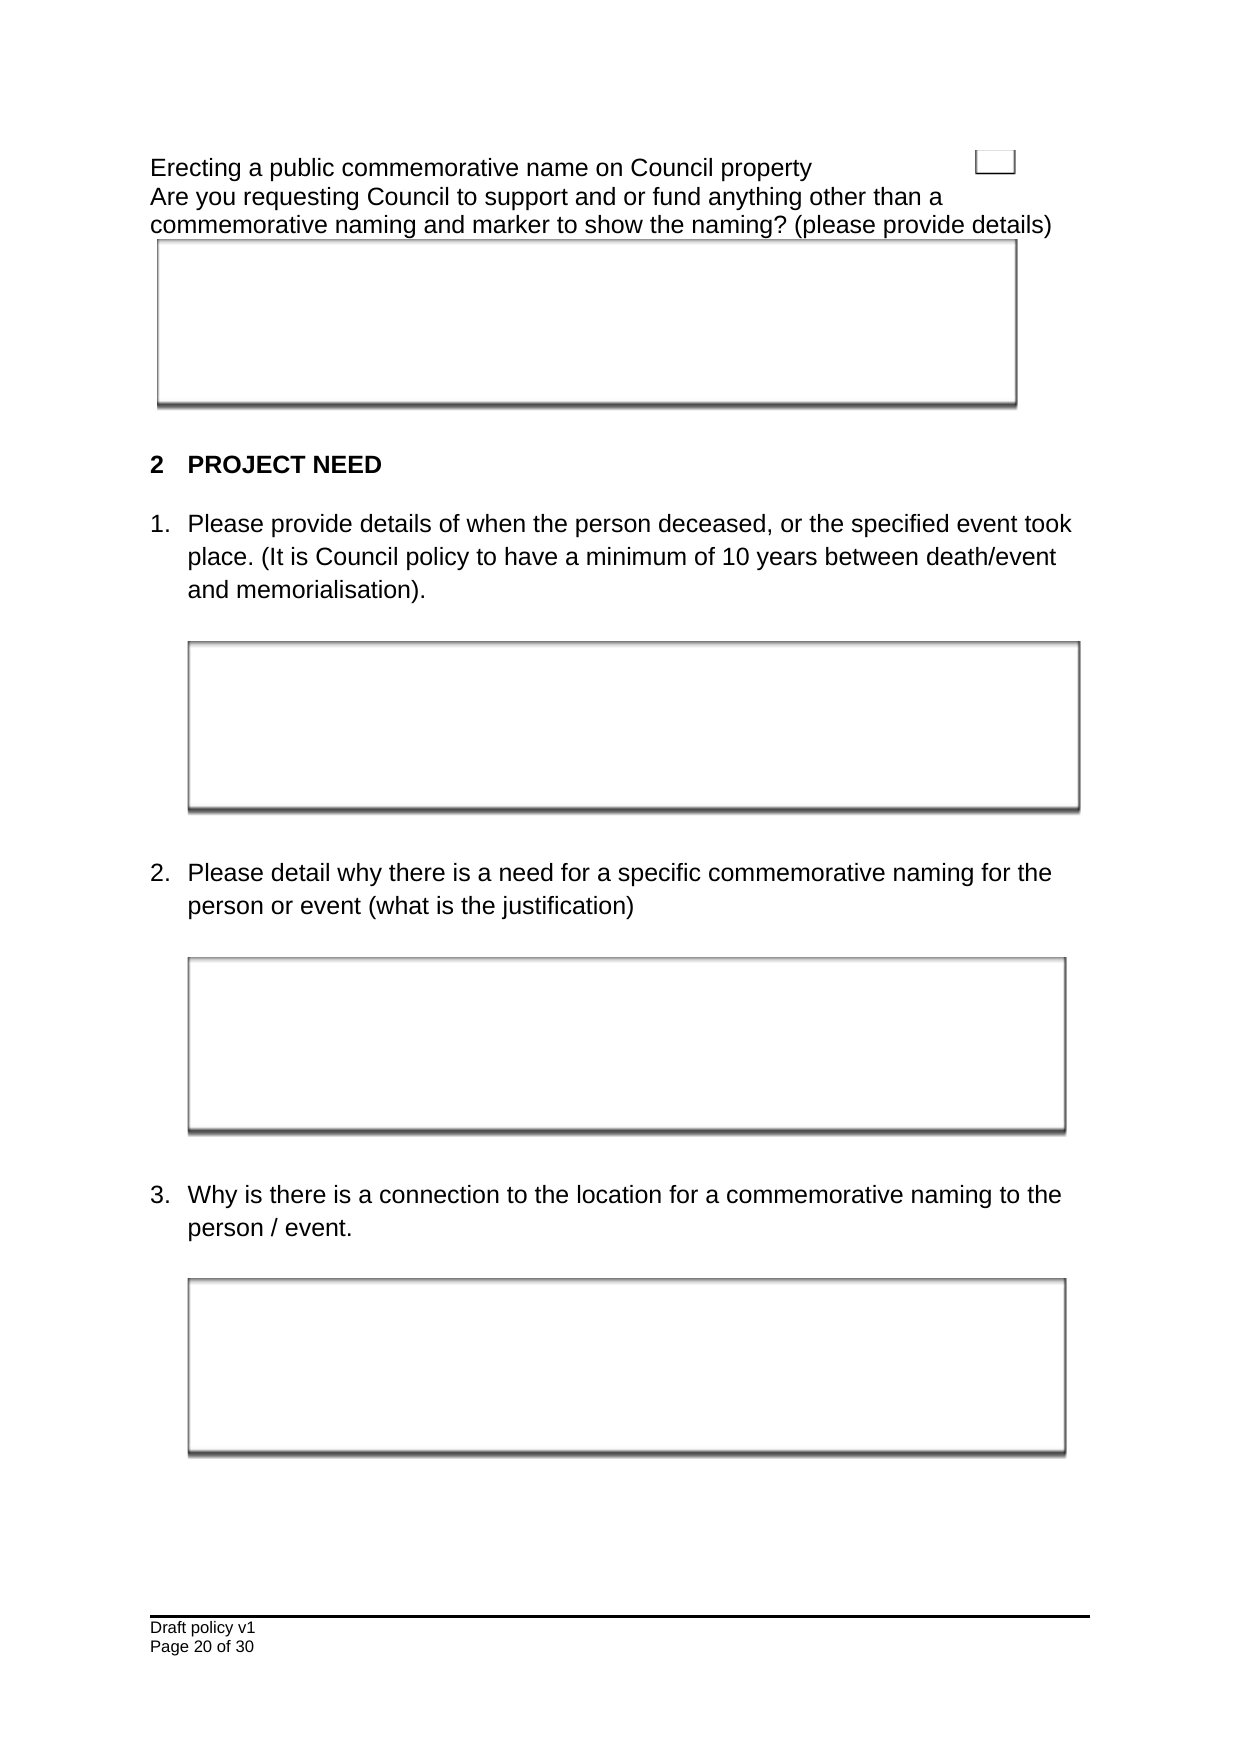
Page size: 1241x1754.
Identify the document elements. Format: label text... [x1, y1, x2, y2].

list Why is there is a connection to the location for a commemorative naming to the person / event. [150, 1180, 1090, 1242]
list Please provide details of when the person deceased, or the specified event took place. (It is Council policy to have a minimum of 10 years between death/event and memorialisation). [150, 509, 1090, 604]
picture [157, 239, 1019, 417]
picture [975, 150, 1017, 177]
picture [187, 641, 1082, 822]
list Please detail why there is a need for a specific commemorative naming for the person or event (what is the justification) [150, 858, 1090, 920]
text Are you requesting Council to support and or fund anything other than a commemorative naming and marker to show the naming? (please provide details) [150, 182, 1090, 239]
list PROJECT NEED [150, 449, 1090, 478]
text Erecting a public commemorative name on Council property [150, 150, 1090, 182]
picture [187, 957, 1068, 1144]
picture [187, 1278, 1068, 1466]
